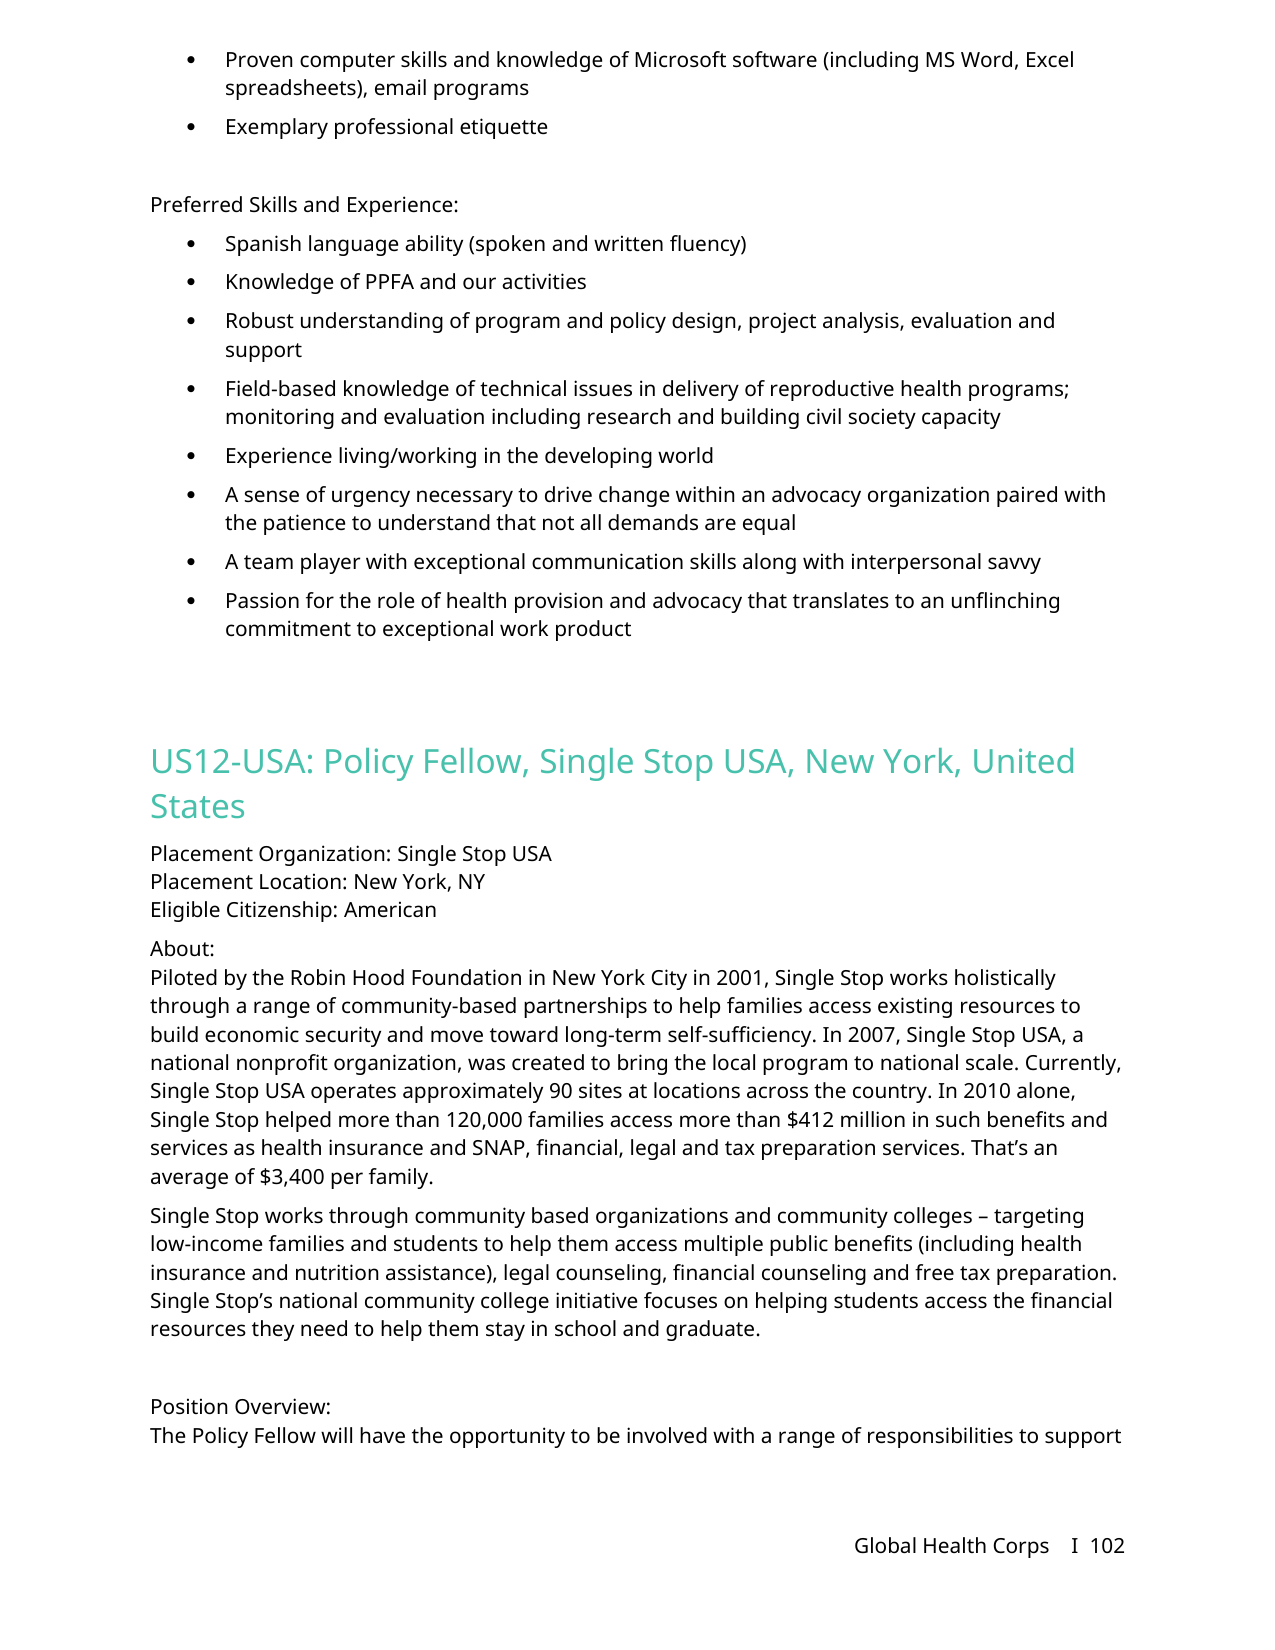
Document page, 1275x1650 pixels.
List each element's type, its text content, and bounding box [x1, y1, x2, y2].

list A sense of urgency necessary to drive change within an advocacy organization paired with the patience to understand that not all demands are equal [187, 480, 1125, 537]
list Field-based knowledge of technical issues in delivery of reproductive health programs; monitoring and evaluation including research and building civil society capacity [187, 374, 1125, 431]
list Experience living/working in the developing world [187, 441, 1125, 469]
list Proven computer skills and knowledge of Microsoft software (including MS Word, Excel spreadsheets), email programs [187, 45, 1125, 102]
list Spanish language ability (spoken and written fluency) [187, 229, 1125, 257]
list A team player with exceptional communication skills along with interpersonal savvy [187, 547, 1125, 576]
text Placement Organization: Single Stop USA Placement Location: New York, NY Eligible Citizenship: American [150, 839, 1125, 924]
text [150, 1392, 1125, 1449]
text Preferred Skills and Experience: [150, 190, 1125, 218]
text Single Stop works through community based organizations and community colleges – targeting low-income families and students to help them access multiple public benefits (including health insurance and nutrition assistance), legal counseling, financial counseling and free tax preparation. Single Stop’s national community college initiative focuses on helping students access the financial resources they need to help them stay in school and graduate. [150, 1201, 1125, 1343]
list Passion for the role of health provision and advocacy that translates to an unflinching commitment to exceptional work product [187, 586, 1125, 643]
list Robust understanding of program and policy design, project analysis, evaluation and support [187, 306, 1125, 363]
list Exemplary professional etiquette [187, 112, 1125, 141]
text US12-USA: Policy Fellow, Single Stop USA, New York, United States [150, 692, 1125, 828]
list Knowledge of PPFA and our activities [187, 267, 1125, 296]
text About: Piloted by the Robin Hood Foundation in New York City in 2001, Single Stop works holistically through a range of community-based partnerships to help families access existing resources to build economic security and move toward long-term self-sufficiency. In 2007, Single Stop USA, a national nonprofit organization, was created to bring the local program to national scale. Currently, Single Stop USA operates approximately 90 sites at locations across the country. In 2010 alone, Single Stop helped more than 120,000 families access more than $412 million in such benefits and services as health insurance and SNAP, financial, legal and tax preparation services. That’s an average of $3,400 per family. [150, 934, 1125, 1190]
